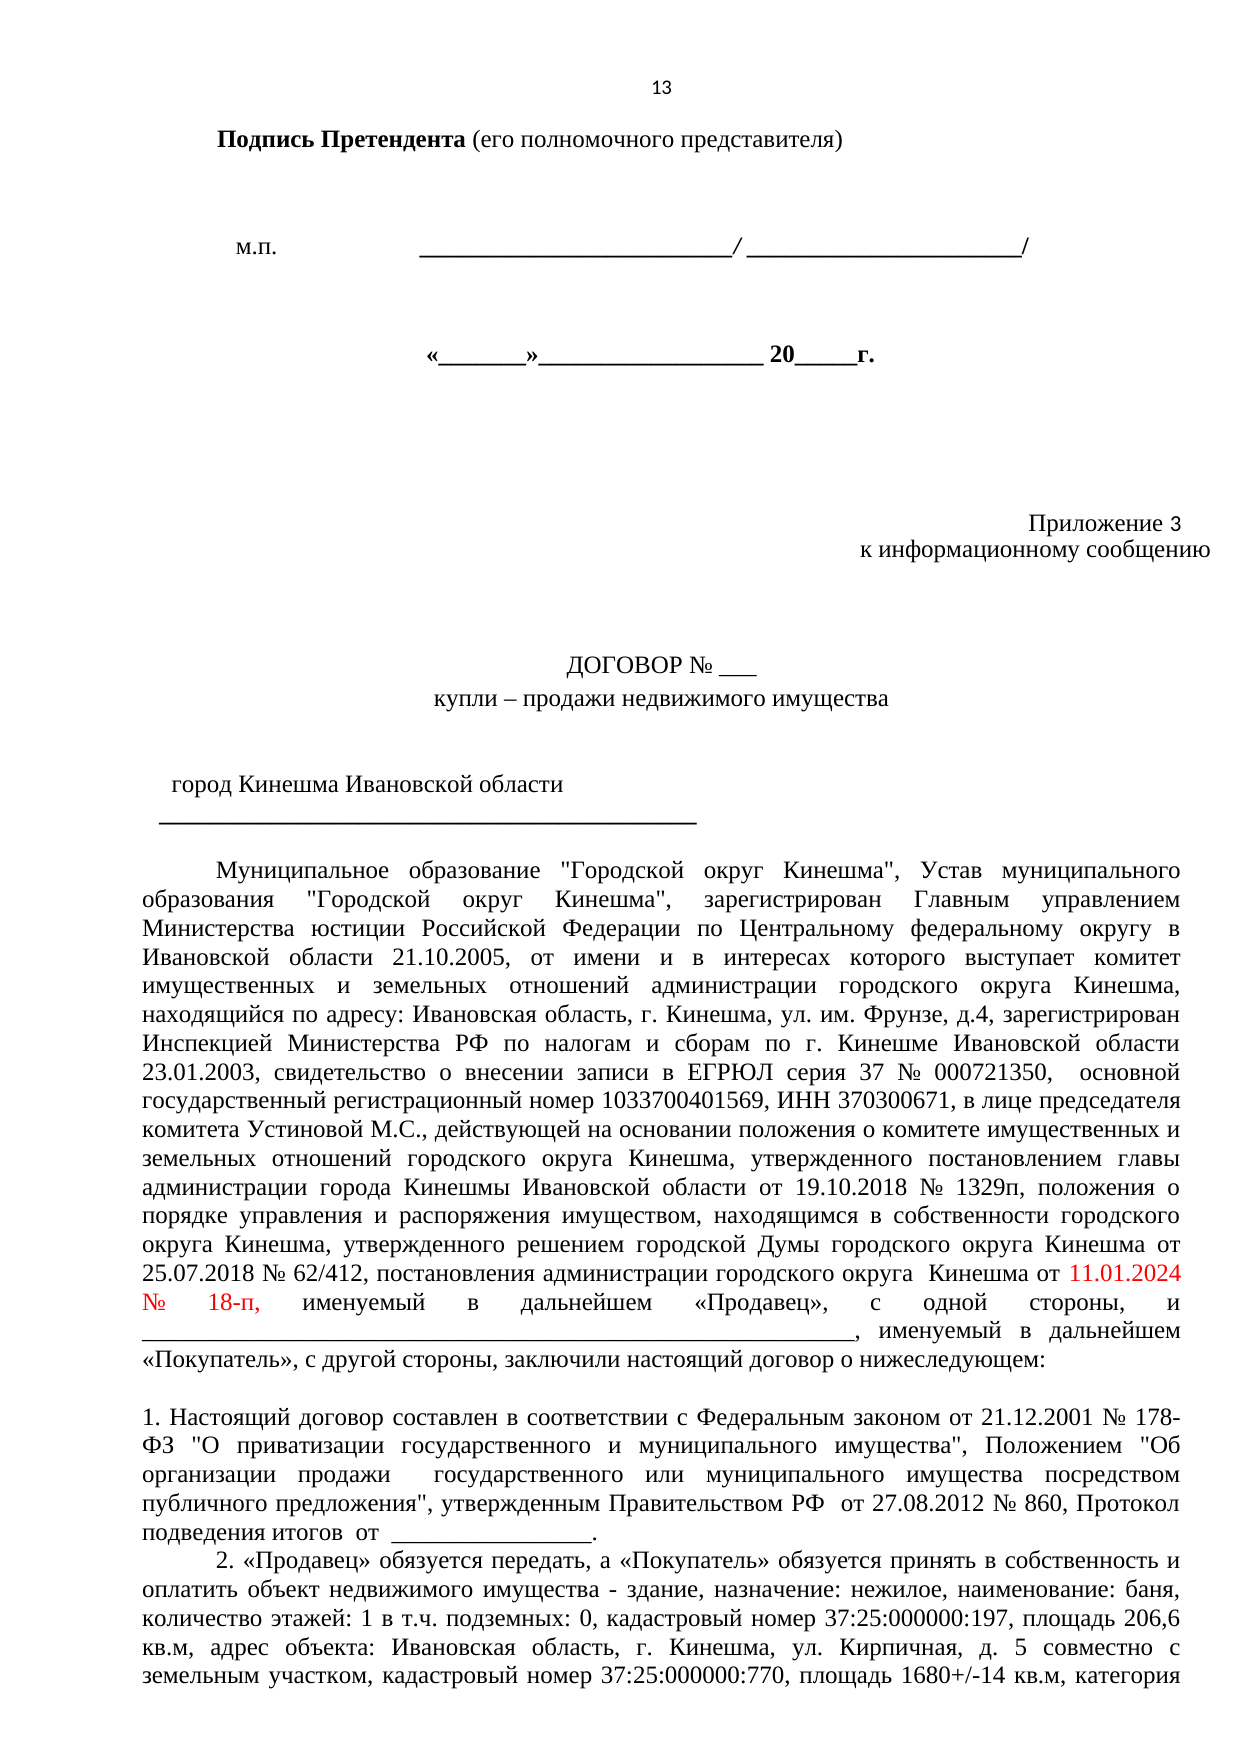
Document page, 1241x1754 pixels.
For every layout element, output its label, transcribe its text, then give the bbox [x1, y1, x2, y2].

text 1. Настоящий договор составлен в соответствии с Федеральным законом от 21.12.2001 № 178-ФЗ "О приватизации государственного и муниципального имущества", Положением "Об организации продажи государственного или муниципального имущества посредством публичного предложения", утвержденным Правительством РФ от 27.08.2012 № 860, Протокол подведения итогов от ________________. [142, 1402, 1181, 1545]
text м.п. _________________________/ ______________________/ [217, 231, 1181, 260]
text Подпись Претендента (его полномочного представителя) [217, 124, 1181, 152]
text ___________________________________________ [161, 798, 1181, 827]
text «_______»__________________ 20_____г. [289, 339, 1181, 368]
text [142, 1545, 1181, 1689]
text Муниципальное образование "Городской округ Кинешма", Устав муниципального образования "Городской округ Кинешма", зарегистрирован Главным управлением Министерства юстиции Российской Федерации по Центральному федеральному округу в Ивановской области 21.10.2005, от имени и в интересах которого выступает комитет имущественных и земельных отношений администрации городского округа Кинешма, находящийся по адресу: Ивановская область, г. Кинешма, ул. им. Фрунзе, д.4, зарегистрирован Инспекцией Министерства РФ по налогам и сборам по г. Кинешме Ивановской области 23.01.2003, свидетельство о внесении записи в ЕГРЮЛ серия 37 № 000721350, основной государственный регистрационный номер 1033700401569, ИНН 370300671, в лице председателя комитета Устиновой М.С., действующей на основании положения о комитете имущественных и земельных отношений городского округа Кинешма, утвержденного постановлением главы администрации города Кинешмы Ивановской области от 19.10.2018 № 1329п, положения о порядке управления и распоряжения имуществом, находящимся в собственности городского округа Кинешма, утвержденного решением городской Думы городского округа Кинешма от 25.07.2018 № 62/412, постановления администрации городского округа Кинешма от 11.01.2024 № 18-п, именуемый в дальнейшем «Продавец», с одной стороны, и _________________________________________________________, именуемый в дальнейшем «Покупатель», с другой стороны, заключили настоящий договор о нижеследующем: [142, 855, 1181, 1373]
text к информационному сообщению [142, 537, 1211, 563]
text Приложение [142, 508, 1181, 537]
subtitle купли – продажи недвижимого имущества [142, 683, 1181, 712]
text город Кинешма Ивановской области [171, 769, 1181, 798]
subtitle ДОГОВОР № ___ [142, 650, 1181, 679]
